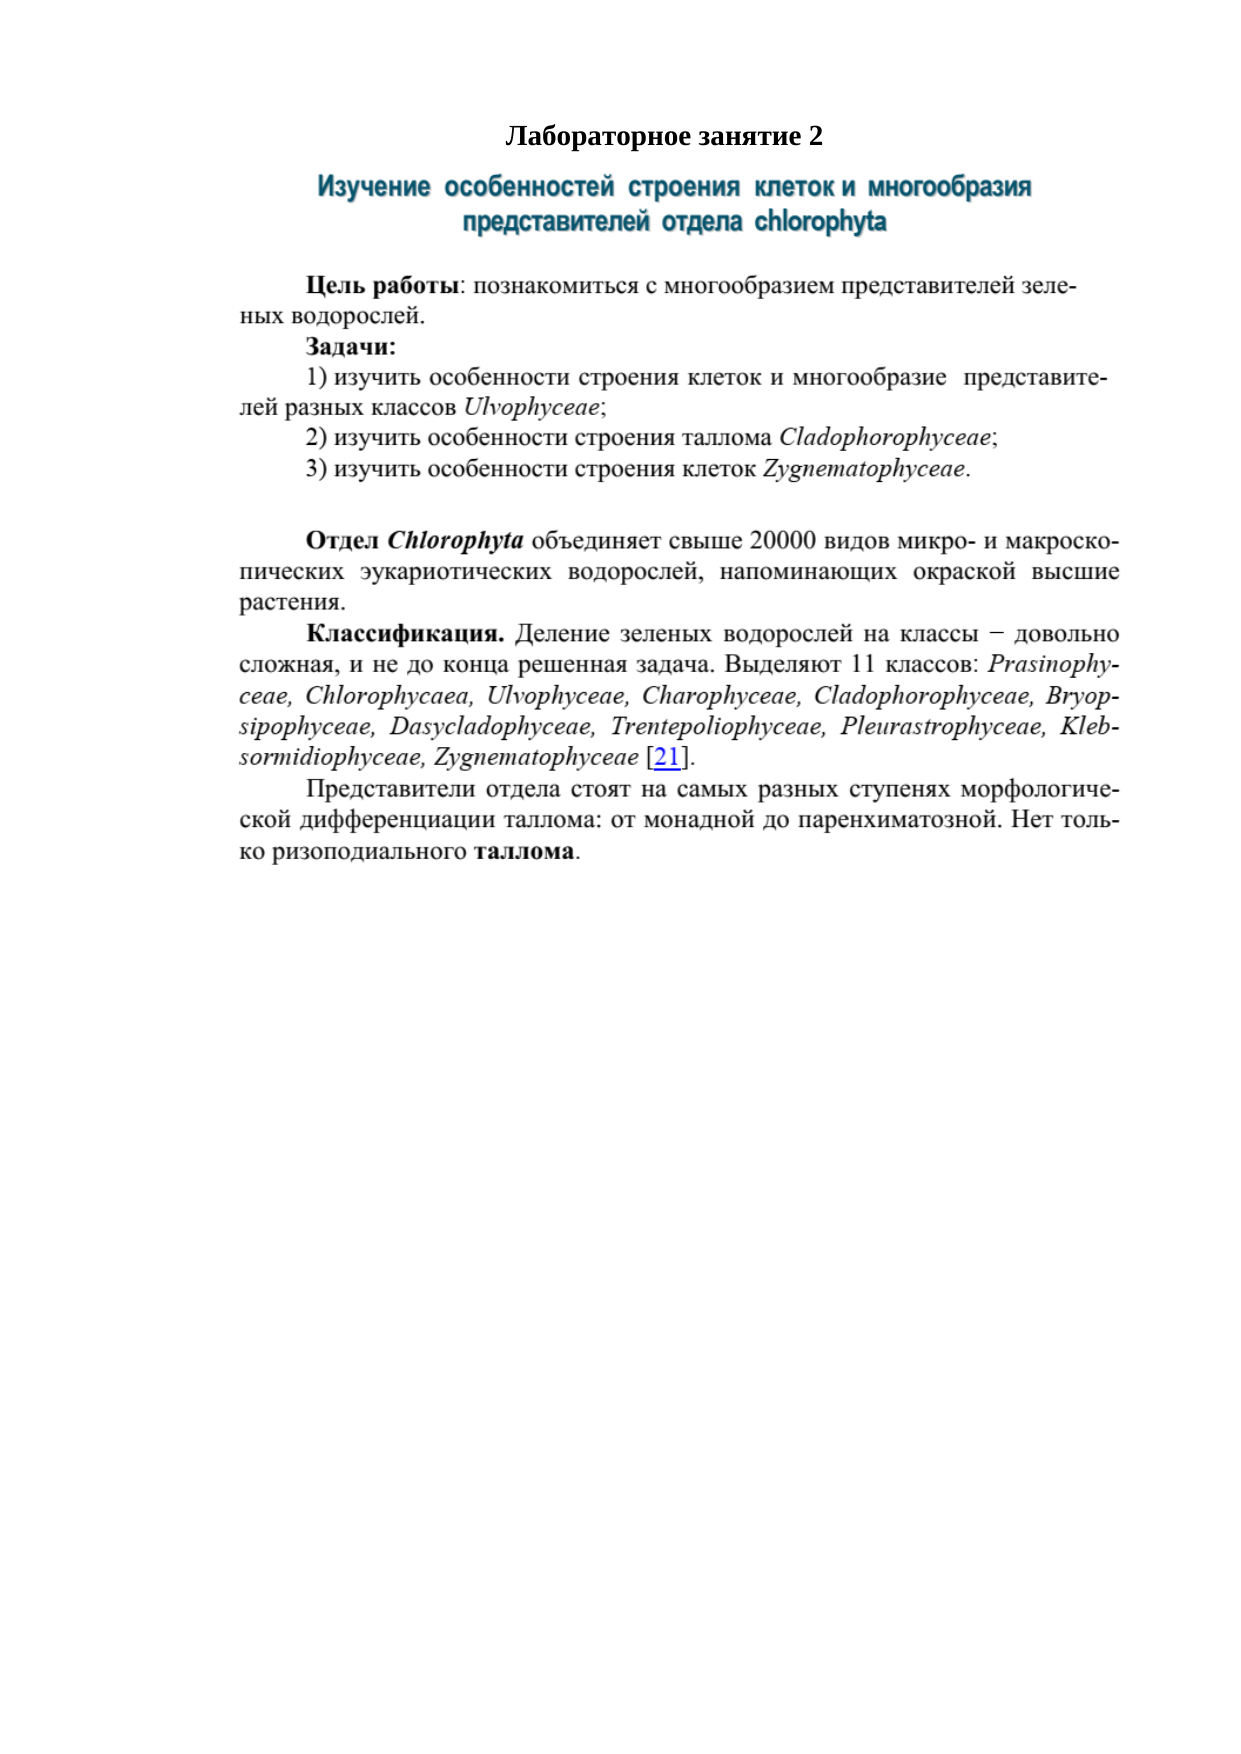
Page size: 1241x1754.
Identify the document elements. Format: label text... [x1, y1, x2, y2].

picture [177, 505, 1152, 899]
picture [183, 171, 1152, 487]
text Лабораторное занятие 2 [177, 118, 1152, 152]
